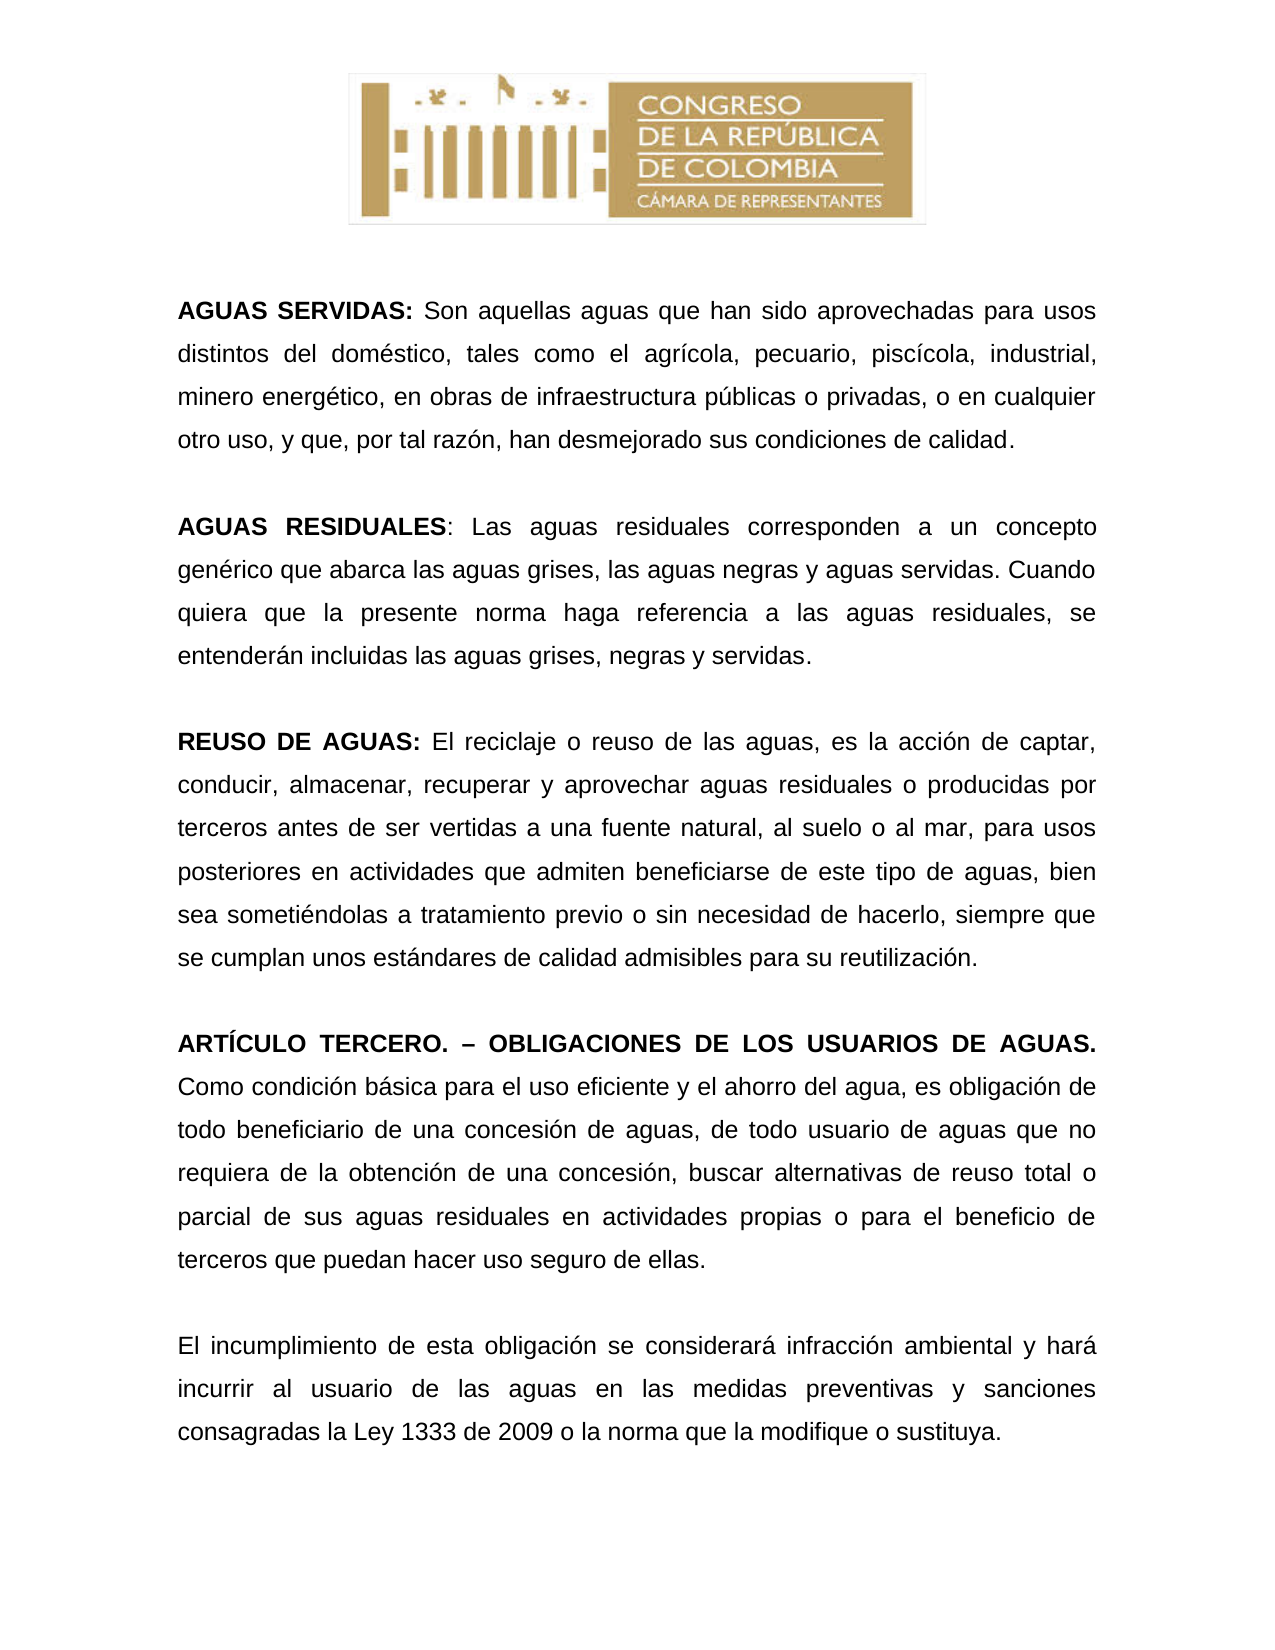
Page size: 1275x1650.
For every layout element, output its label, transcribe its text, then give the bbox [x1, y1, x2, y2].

text ARTÍCULO TERCERO. – OBLIGACIONES DE LOS USUARIOS DE AGUAS. Como condición básica para el uso eficiente y el ahorro del agua, es obligación de todo beneficiario de una concesión de aguas, de todo usuario de aguas que no requiera de la obtención de una concesión, buscar alternativas de reuso total o parcial de sus aguas residuales en actividades propias o para el beneficio de terceros que puedan hacer uso seguro de ellas. [177, 1029, 1098, 1273]
text AGUAS SERVIDAS: Son aquellas aguas que han sido aprovechadas para usos distintos del doméstico, tales como el agrícola, pecuario, piscícola, industrial, minero energético, en obras de infraestructura públicas o privadas, o en cualquier otro uso, y que, por tal razón, han desmejorado sus condiciones de calidad. [177, 296, 1098, 454]
text AGUAS RESIDUALES: Las aguas residuales corresponden a un concepto genérico que abarca las aguas grises, las aguas negras y aguas servidas. Cuando quiera que la presente norma haga referencia a las aguas residuales, se entenderán incluidas las aguas grises, negras y servidas. [177, 512, 1098, 670]
text El incumplimiento de esta obligación se considerará infracción ambiental y hará incurrir al usuario de las aguas en las medidas preventivas y sanciones consagradas la Ley 1333 de 2009 o la norma que la modifique o sustituya. [177, 1331, 1098, 1446]
picture [348, 73, 927, 225]
text REUSO DE AGUAS: El reciclaje o reuso de las aguas, es la acción de captar, conducir, almacenar, recuperar y aprovechar aguas residuales o producidas por terceros antes de ser vertidas a una fuente natural, al suelo o al mar, para usos posteriores en actividades que admiten beneficiarse de este tipo de aguas, bien sea sometiéndolas a tratamiento previo o sin necesidad de hacerlo, siempre que se cumplan unos estándares de calidad admisibles para su reutilización. [177, 727, 1098, 972]
